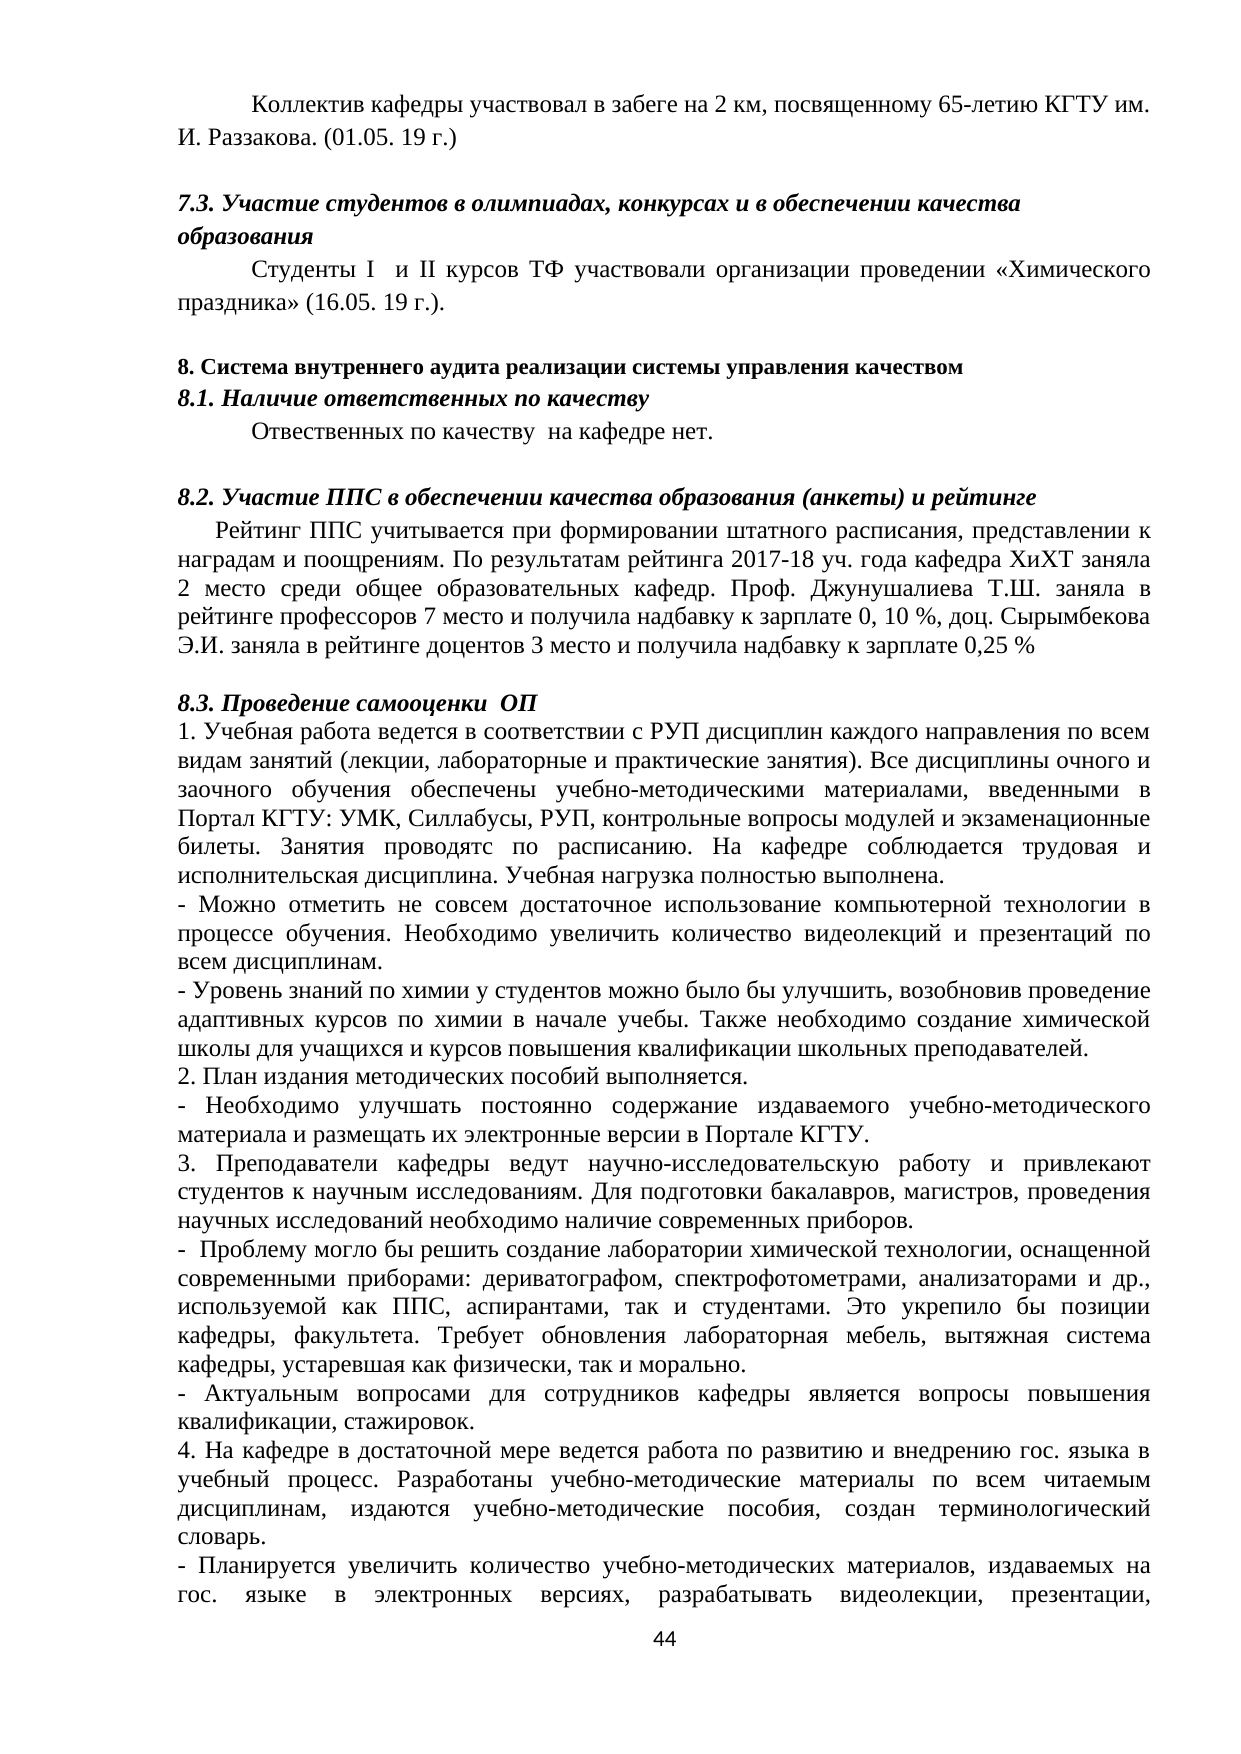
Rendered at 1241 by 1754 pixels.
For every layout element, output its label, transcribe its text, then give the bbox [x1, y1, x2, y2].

text - Проблему могло бы решить создание лаборатории химической технологии, оснащенной современными приборами: дериватографом, спектрофотометрами, анализаторами и др., используемой как ППС, аспирантами, так и студентами. Это укрепило бы позиции кафедры, факультета. Требует обновления лабораторная мебель, вытяжная система кафедры, устаревшая как физически, так и морально. [177, 1234, 1152, 1378]
text 8.1. Наличие ответственных по качеству [177, 383, 1152, 412]
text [177, 1550, 1152, 1608]
text 4. На кафедре в достаточной мере ведется работа по развитию и внедрению гос. языка в учебный процесс. Разработаны учебно-методические материалы по всем читаемым дисциплинам, издаются учебно-методические пособия, создан терминологический словарь. [177, 1435, 1152, 1550]
text 8.2. Участие ППС в обеспечении качества образования (анкеты) и рейтинге [177, 482, 1152, 511]
text 1. Учебная работа ведется в соответствии с РУП дисциплин каждого направления по всем видам занятий (лекции, лабораторные и практические занятия). Все дисциплины очного и заочного обучения обеспечены учебно-методическими материалами, введенными в Портал КГТУ: УМК, Силлабусы, РУП, контрольные вопросы модулей и экзаменационные билеты. Занятия проводятс по расписанию. На кафедре соблюдается трудовая и исполнительская дисциплина. Учебная нагрузка полностью выполнена. [177, 716, 1152, 889]
text 8.3. Проведение самооценки ОП [177, 688, 1152, 716]
text 8. Система внутреннего аудита реализации системы управления качеством [177, 353, 1152, 379]
text Отвественных по качеству на кафедре нет. [177, 416, 1152, 445]
text - Можно отметить не совсем достаточное использование компьютерной технологии в процессе обучения. Необходимо увеличить количество видеолекций и презентаций по всем дисциплинам. [177, 889, 1152, 975]
text 7.3. Участие студентов в олимпиадах, конкурсах и в обеспечении качества образования [177, 188, 1152, 249]
text Рейтинг ППС учитывается при формировании штатного расписания, представлении к наградам и поощрениям. По результатам рейтинга 2017-18 уч. года кафедра ХиХТ заняла 2 место среди общее образовательных кафедр. Проф. Джунушалиева Т.Ш. заняла в рейтинге профессоров 7 место и получила надбавку к зарплате 0, 10 %, доц. Сырымбекова Э.И. заняла в рейтинге доцентов 3 место и получила надбавку к зарплате 0,25 % [177, 515, 1152, 659]
text Студенты I и II курсов ТФ участвовали организации проведении «Химического праздника» (16.05. 19 г.). [177, 254, 1152, 316]
text 3. Преподаватели кафедры ведут научно-исследовательскую работу и привлекают студентов к научным исследованиям. Для подготовки бакалавров, магистров, проведения научных исследований необходимо наличие современных приборов. [177, 1148, 1152, 1234]
text 2. План издания методических пособий выполняется. [177, 1061, 1152, 1090]
text - Актуальным вопросами для сотрудников кафедры является вопросы повышения квалификации, стажировок. [177, 1378, 1152, 1435]
text Коллектив кафедры участвовал в забеге на 2 км, посвященному 65-летию КГТУ им. И. Раззакова. (01.05. 19 г.) [177, 89, 1152, 150]
text - Необходимо улучшать постоянно содержание издаваемого учебно-методического материала и размещать их электронные версии в Портале КГТУ. [177, 1090, 1152, 1148]
text - Уровень знаний по химии у студентов можно было бы улучшить, возобновив проведение адаптивных курсов по химии в начале учебы. Также необходимо создание химической школы для учащихся и курсов повышения квалификации школьных преподавателей. [177, 975, 1152, 1061]
